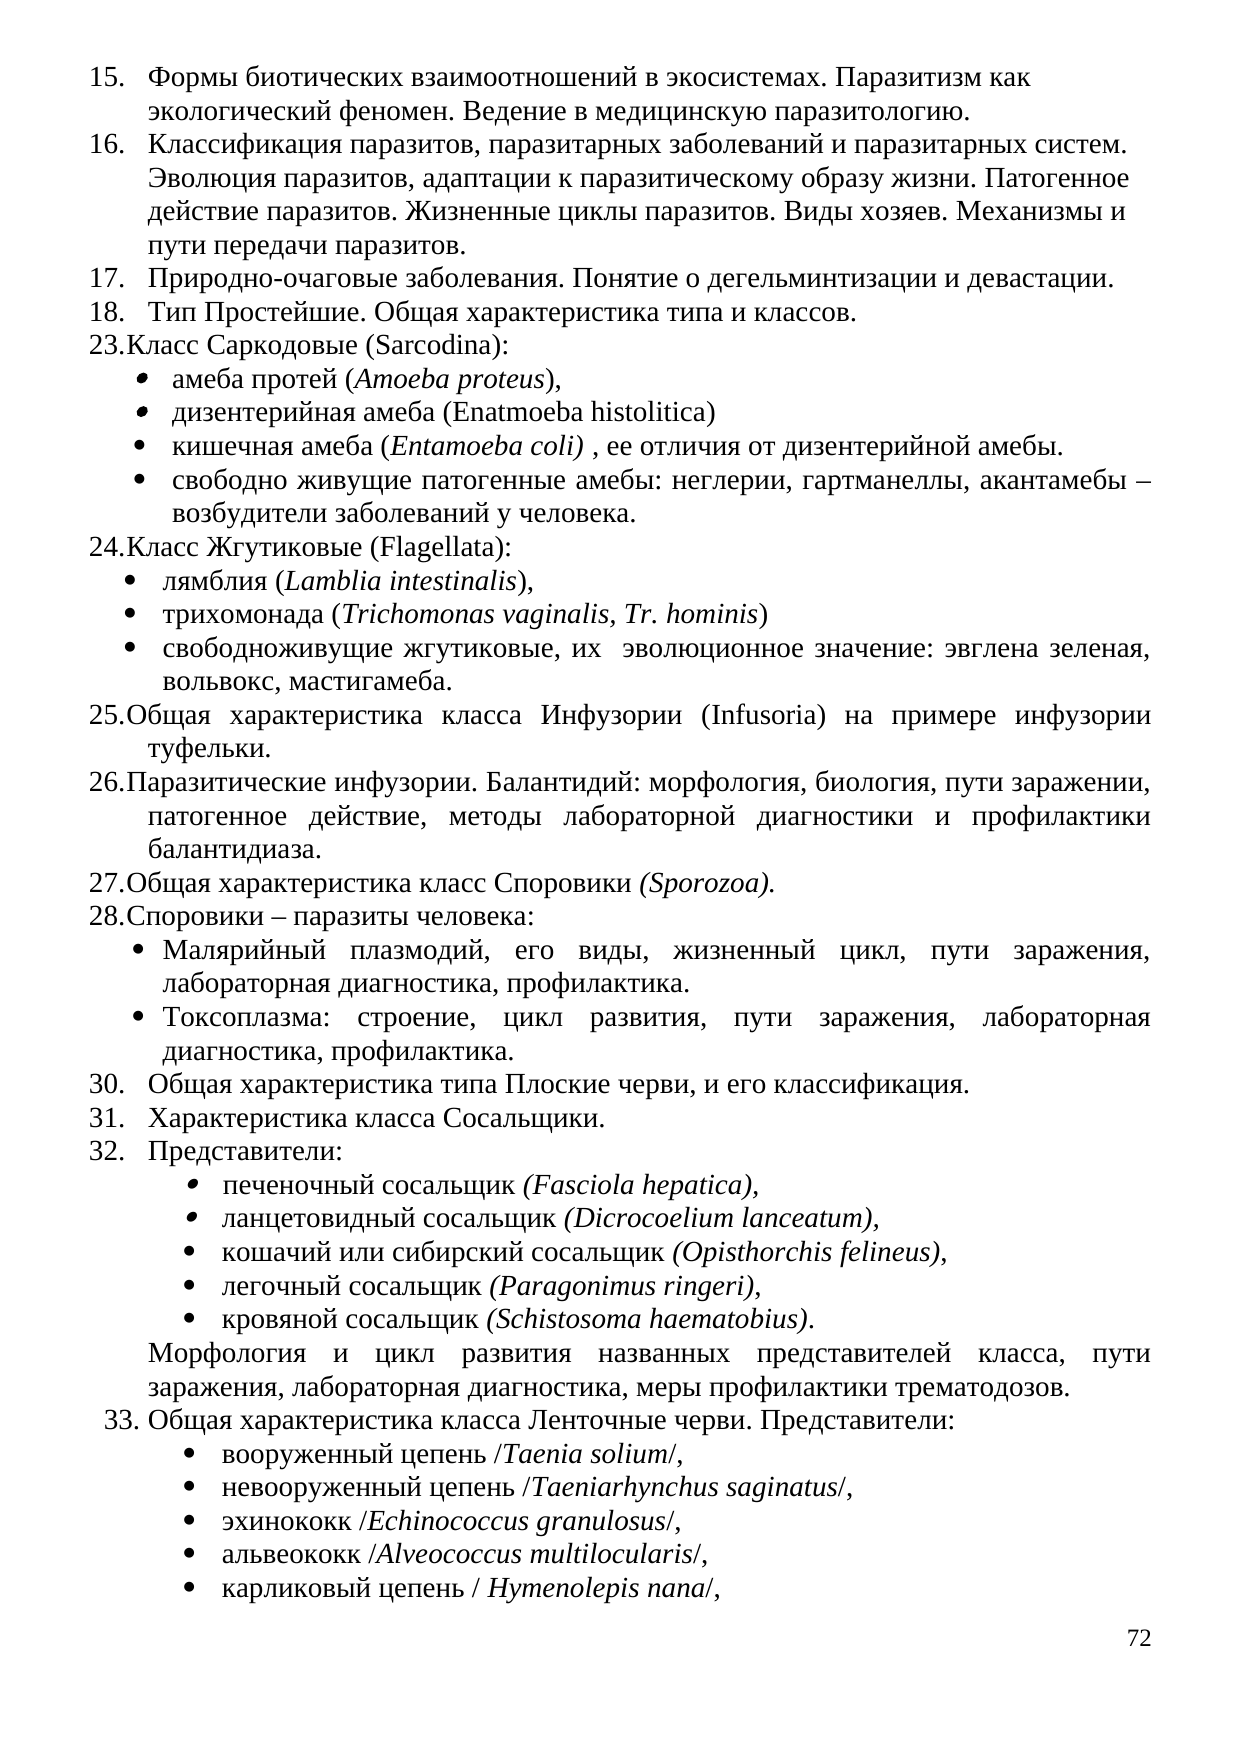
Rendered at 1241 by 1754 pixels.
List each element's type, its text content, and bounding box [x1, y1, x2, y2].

list Характеристика класса Сосальщики. [89, 1100, 1152, 1133]
list Токсоплазма: строение, цикл развития, пути заражения, лабораторная диагностика, профилактика. [133, 999, 1152, 1066]
list Общая характеристика класс Споровики (Sporozoa). [89, 865, 1152, 898]
list Общая характеристика типа Плоские черви, и его классификация. [89, 1066, 1152, 1100]
list свободноживущие жгутиковые, их эволюционное значение: эвглена зеленая, вольвокс, мастигамеба. [125, 630, 1152, 697]
list легочный сосальщик (Paragonimus ringeri), [184, 1268, 1152, 1301]
list Споровики – паразиты человека: [89, 898, 1152, 932]
list кровяной сосальщик (Schistosoma haematobius). [184, 1301, 1152, 1335]
list трихомонада (Trichomonas vaginalis, Tr. hominis) [125, 596, 1152, 630]
list Тип Простейшие. Общая характеристика типа и классов. [89, 294, 1152, 327]
list невооруженный цепень /Taeniаrhynchиs saginatиs/, [184, 1469, 1152, 1503]
list печеночный сосальщик (Fasciola hepatica), [185, 1167, 1152, 1201]
text Морфология и цикл развития названных представителей класса, пути заражения, лабораторная диагностика, меры профилактики трематодозов. [148, 1335, 1152, 1402]
list Природно-очаговые заболевания. Понятие о дегельминтизации и девастации. [89, 260, 1152, 294]
list эхинококк /Echinococcus granulosus/, [184, 1503, 1152, 1537]
list Представители: [89, 1133, 1152, 1167]
list Классификация паразитов, паразитарных заболеваний и паразитарных систем. Эволюция паразитов, адаптации к паразитическому образу жизни. Патогенное действие паразитов. Жизненные циклы паразитов. Виды хозяев. Механизмы и пути передачи паразитов. [89, 126, 1152, 260]
list ланцетовидный сосальщик (Dicrocoelium lanceatum), [184, 1201, 1152, 1234]
list амеба протей (Аmoeba рrоteus), [134, 361, 1152, 394]
list Паразитические инфузории. Балантидий: морфология, биология, пути заражении, патогенное действие, методы лабораторной диагностики и профилактики балантидиаза. [89, 764, 1152, 865]
list свободно живущие патогенные амебы: неглерии, гартманеллы, акантамебы – возбудители заболеваний у человека. [134, 462, 1152, 529]
list кошачий или сибирский сосальщик (Opisthorchis felineus), [184, 1234, 1152, 1268]
list Класс Жгутиковые (Flagellata): [89, 529, 1152, 563]
list карликовый цепень / Hymenolepis папа/, [184, 1570, 1152, 1604]
list Формы биотических взаимоотношений в экосистемах. Паразитизм как экологический феномен. Ведение в медицинскую паразитологию. [89, 59, 1152, 126]
list Малярийный плазмодий, его виды, жизненный цикл, пути заражения, лабораторная диагностика, профилактика. [133, 932, 1152, 999]
list Общая характеристика класса Ленточные черви. Представители: [103, 1402, 1152, 1436]
list кишечная амеба (Еntamоеbа coli) , ее отличия от дизентерийной амебы. [134, 428, 1152, 462]
list Общая характеристика класса Инфузории (Infusoria) на примере инфузории туфельки. [89, 697, 1152, 764]
list альвеококк /Alveococcus multilocularis/, [184, 1537, 1152, 1570]
list дизентерийная амеба (Еnаtmоеbа histolitica) [134, 394, 1152, 428]
list лямблия (Lamblia intestinalis), [125, 563, 1152, 596]
list вооруженный цепень /Taenia solium/, [184, 1436, 1152, 1469]
list Класс Саркодовые (Sarcodina): [89, 327, 1152, 361]
